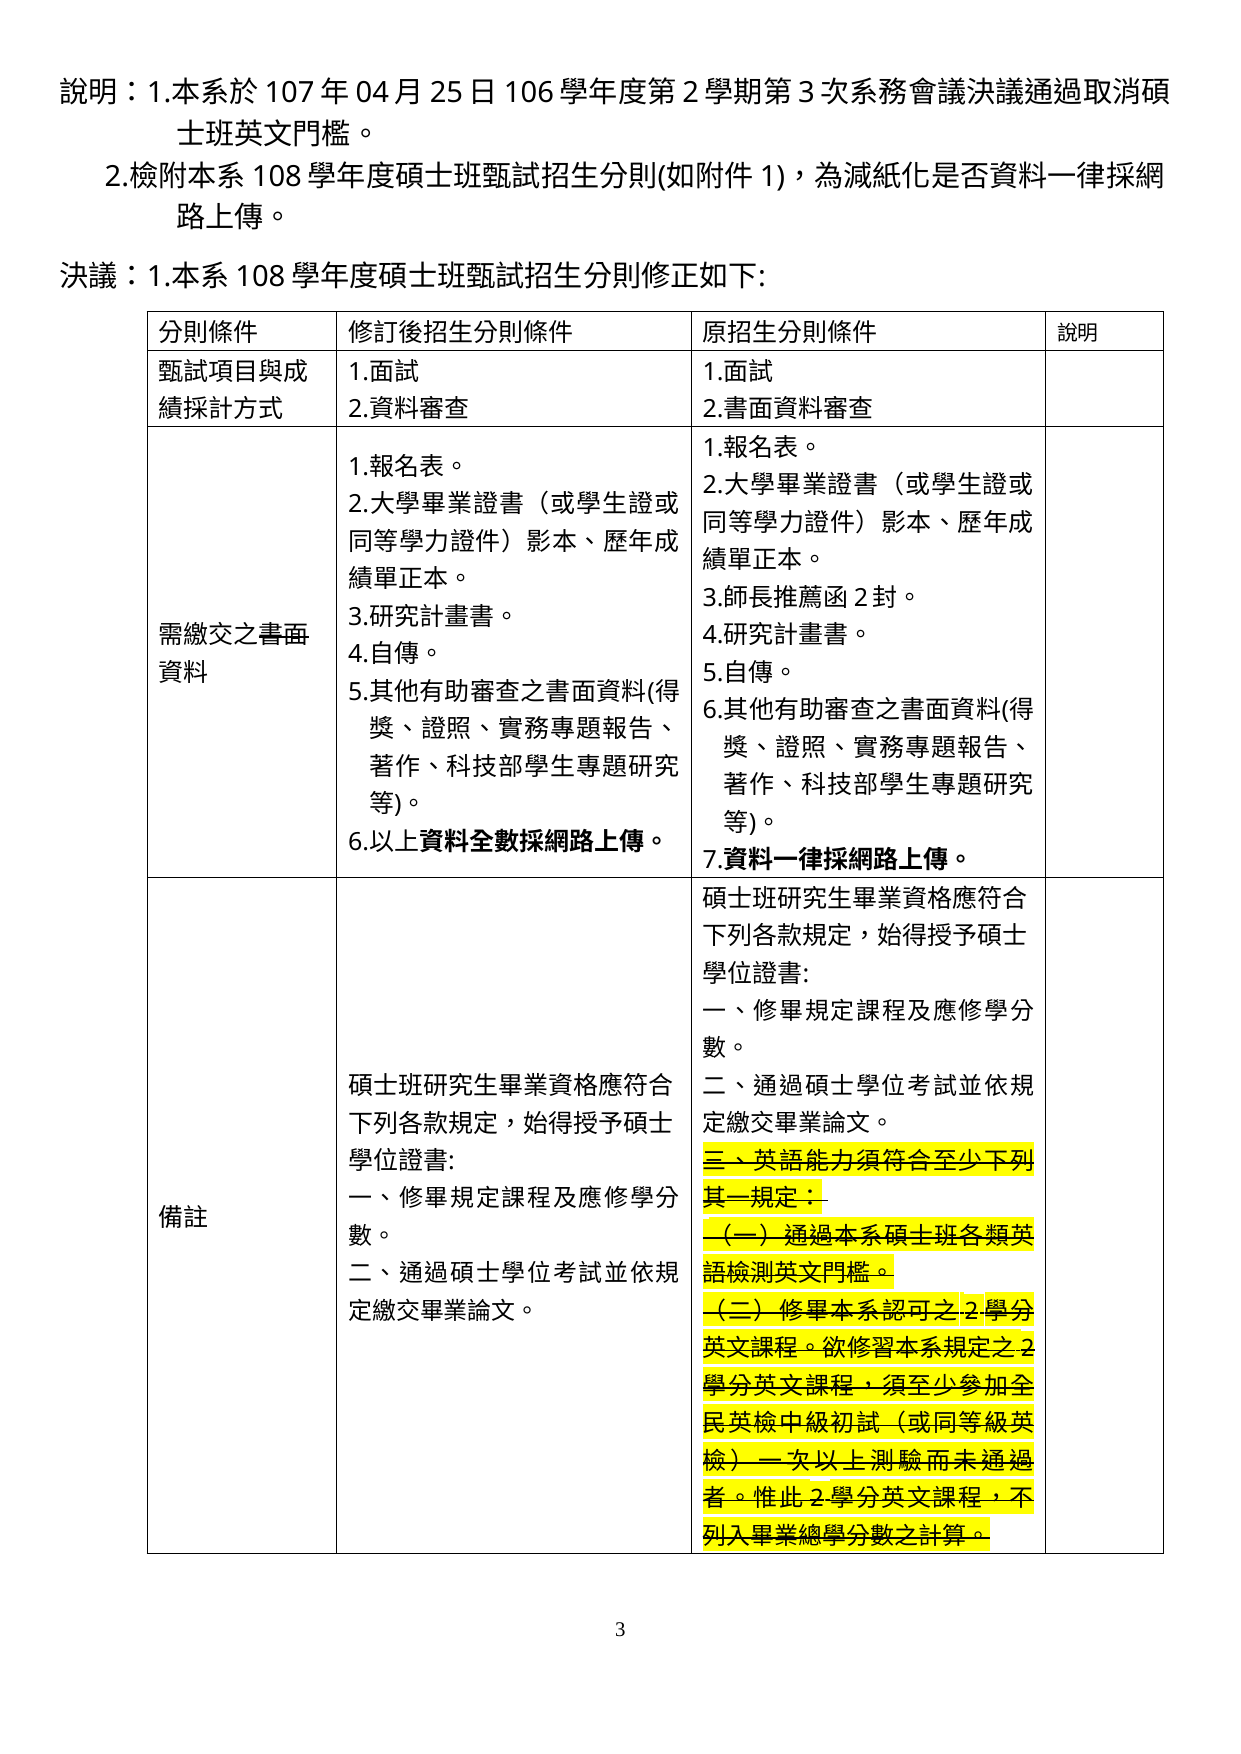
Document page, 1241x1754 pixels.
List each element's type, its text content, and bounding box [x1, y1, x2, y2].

text 2.檢附本系108學年度碩士班甄試招生分則(如附件1)，為減紙化是否資料一律採網路上傳。 [59, 153, 1181, 236]
table_cell 1.報名表。 2.大學畢業證書（或學生證或同等學力證件）影本、歷年成績單正本。 3.師長推薦函2封。 4.研究計畫書。 5.自傳。 6.其他有助審查之書面資料(得獎、證照、實務專題報告、著作、科技部學生專題研究等)。 7.資料一律採網路上傳。 [692, 427, 1045, 877]
table_header 說明 [1046, 312, 1163, 349]
table_cell 甄試項目與成績採計方式 [148, 351, 336, 426]
table_cell 備註 [148, 878, 336, 1553]
table_cell [1046, 427, 1163, 877]
table_cell 需繳交之書面資料 [148, 427, 336, 877]
text 說明：1.本系於107年04月25日106學年度第2學期第3次系務會議決議通過取消碩士班英文門檻。 [59, 69, 1181, 153]
table_header 修訂後招生分則條件 [337, 312, 691, 349]
table_cell 1.面試 2.資料審查 [337, 351, 691, 426]
table_cell 碩士班研究生畢業資格應符合下列各款規定，始得授予碩士學位證書: 一、修畢規定課程及應修學分數。 二、通過碩士學位考試並依規定繳交畢業論文。 三、英語能力須符合至少下列其一規定： （一）通過本系碩士班各類英語檢測英文門檻。 （二）修畢本系認可之2學分英文課程。欲修習本系規定之2學分英文課程，須至少參加全民英檢中級初試（或同等級英檢）一次以上測驗而未通過者。惟此2學分英文課程，不列入畢業總學分數之計算。 [692, 878, 1045, 1553]
table_cell [1046, 878, 1163, 1553]
table_header 分則條件 [148, 312, 336, 349]
table_cell 碩士班研究生畢業資格應符合下列各款規定，始得授予碩士學位證書: 一、修畢規定課程及應修學分數。 二、通過碩士學位考試並依規定繳交畢業論文。 [337, 878, 691, 1553]
text 決議：1.本系108學年度碩士班甄試招生分則修正如下: [59, 236, 1181, 311]
table_cell 1.報名表。 2.大學畢業證書（或學生證或同等學力證件）影本、歷年成績單正本。 3.研究計畫書。 4.自傳。 5.其他有助審查之書面資料(得獎、證照、實務專題報告、著作、科技部學生專題研究等)。 6.以上資料全數採網路上傳。 [337, 427, 691, 877]
table_cell [1046, 351, 1163, 426]
table_header 原招生分則條件 [692, 312, 1045, 349]
table_cell 1.面試 2.書面資料審查 [692, 351, 1045, 426]
